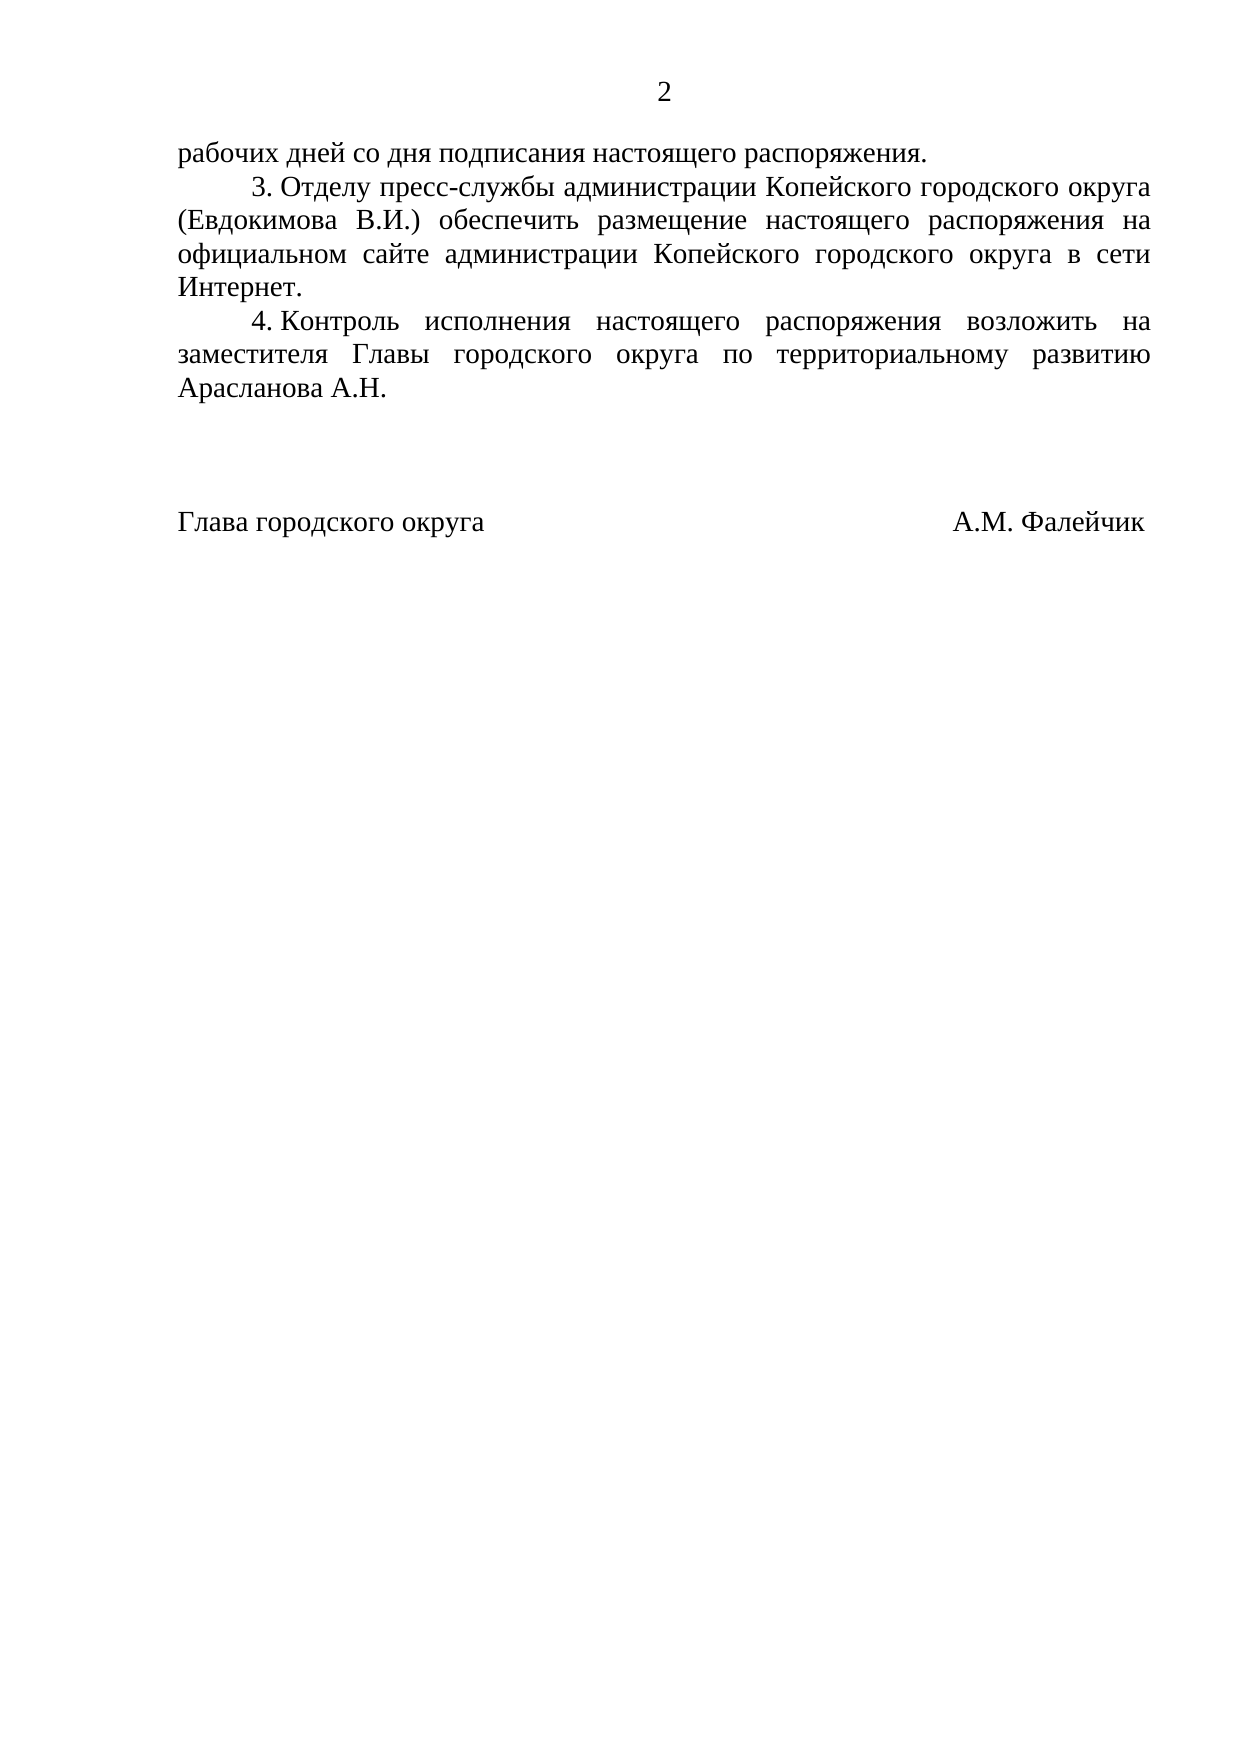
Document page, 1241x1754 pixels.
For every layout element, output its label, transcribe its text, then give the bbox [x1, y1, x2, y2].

text 3. Отделу пресс-службы администрации Копейского городского округа (Евдокимова В.И.) обеспечить размещение настоящего распоряжения на официальном сайте администрации Копейского городского округа в сети Интернет. [177, 169, 1152, 303]
text Глава городского округа А.М. Фалейчик [177, 504, 1152, 538]
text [177, 135, 1152, 169]
text 4. Контроль исполнения настоящего распоряжения возложить на заместителя Главы городского округа по территориальному развитию Арасланова А.Н. [177, 303, 1152, 404]
